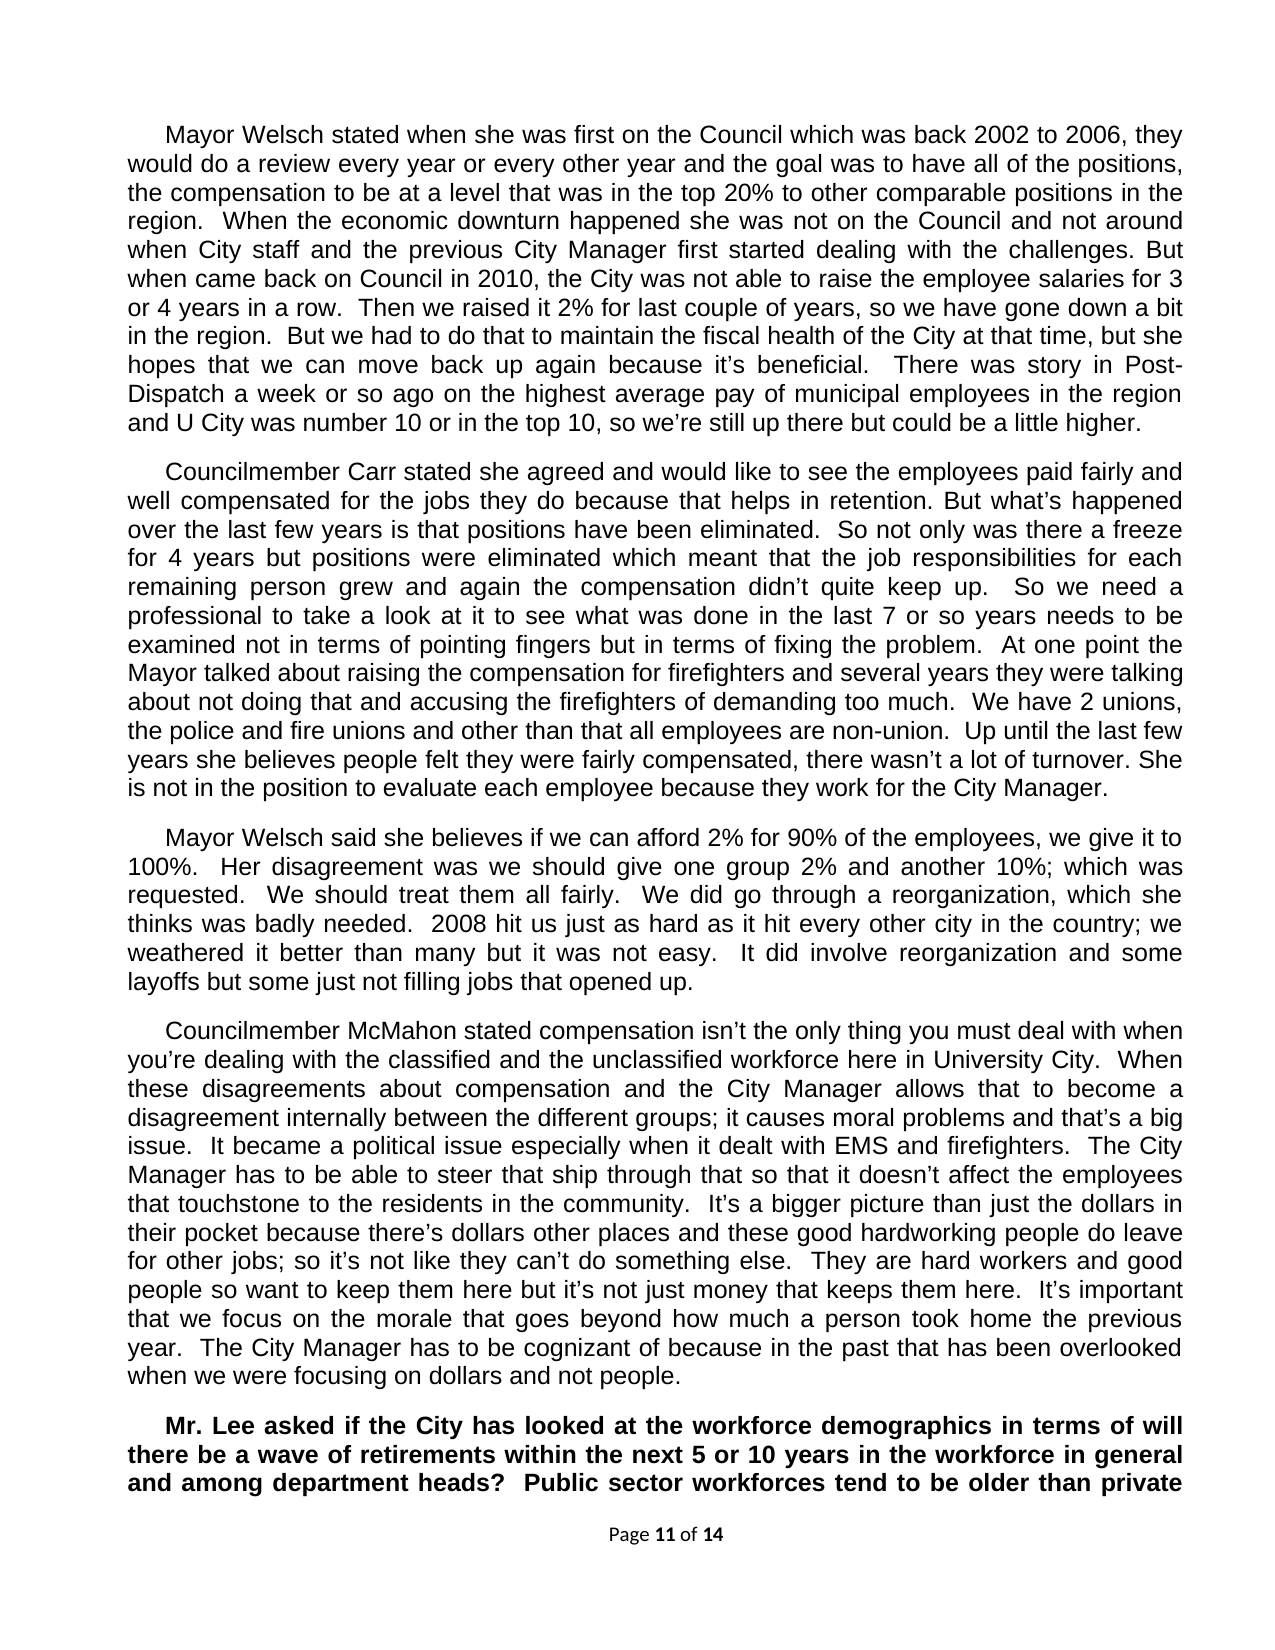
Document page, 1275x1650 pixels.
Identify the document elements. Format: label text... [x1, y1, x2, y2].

text Mayor Welsch stated when she was first on the Council which was back 2002 to 2006, they would do a review every year or every other year and the goal was to have all of the positions, the compensation to be at a level that was in the top 20% to other comparable positions in the region. When the economic downturn happened she was not on the Council and not around when City staff and the previous City Manager first started dealing with the challenges. But when came back on Council in 2010, the City was not able to raise the employee salaries for 3 or 4 years in a row. Then we raised it 2% for last couple of years, so we have gone down a bit in the region. But we had to do that to maintain the fiscal health of the City at that time, but she hopes that we can move back up again because it’s beneficial. There was story in Post-Dispatch a week or so ago on the highest average pay of municipal employees in the region and U City was number 10 or in the top 10, so we’re still up there but could be a little higher. [127, 120, 1185, 436]
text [127, 1411, 1185, 1497]
text Mayor Welsch said she believes if we can afford 2% for 90% of the employees, we give it to 100%. Her disagreement was we should give one group 2% and another 10%; which was requested. We should treat them all fairly. We did go through a reorganization, which she thinks was badly needed. 2008 hit us just as hard as it hit every other city in the country; we weathered it better than many but it was not easy. It did involve reorganization and some layoffs but some just not filling jobs that opened up. [127, 823, 1185, 995]
text Councilmember Carr stated she agreed and would like to see the employees paid fairly and well compensated for the jobs they do because that helps in retention. But what’s happened over the last few years is that positions have been eliminated. So not only was there a freeze for 4 years but positions were eliminated which meant that the job responsibilities for each remaining person grew and again the compensation didn’t quite keep up. So we need a professional to take a look at it to see what was done in the last 7 or so years needs to be examined not in terms of pointing fingers but in terms of fixing the problem. At one point the Mayor talked about raising the compensation for firefighters and several years they were talking about not doing that and accusing the firefighters of demanding too much. We have 2 unions, the police and fire unions and other than that all employees are non-union. Up until the last few years she believes people felt they were fairly compensated, there wasn’t a lot of turnover. She is not in the position to evaluate each employee because they work for the City Manager. [127, 457, 1185, 802]
text Councilmember McMahon stated compensation isn’t the only thing you must deal with when you’re dealing with the classified and the unclassified workforce here in University City. When these disagreements about compensation and the City Manager allows that to become a disagreement internally between the different groups; it causes moral problems and that’s a big issue. It became a political issue especially when it dealt with EMS and firefighters. The City Manager has to be able to steer that ship through that so that it doesn’t affect the employees that touchstone to the residents in the community. It’s a bigger picture than just the dollars in their pocket because there’s dollars other places and these good hardworking people do leave for other jobs; so it’s not like they can’t do something else. They are hard workers and good people so want to keep them here but it’s not just money that keeps them here. It’s important that we focus on the morale that goes beyond how much a person took home the previous year. The City Manager has to be cognizant of because in the past that has been overlooked when we were focusing on dollars and not people. [127, 1016, 1185, 1390]
